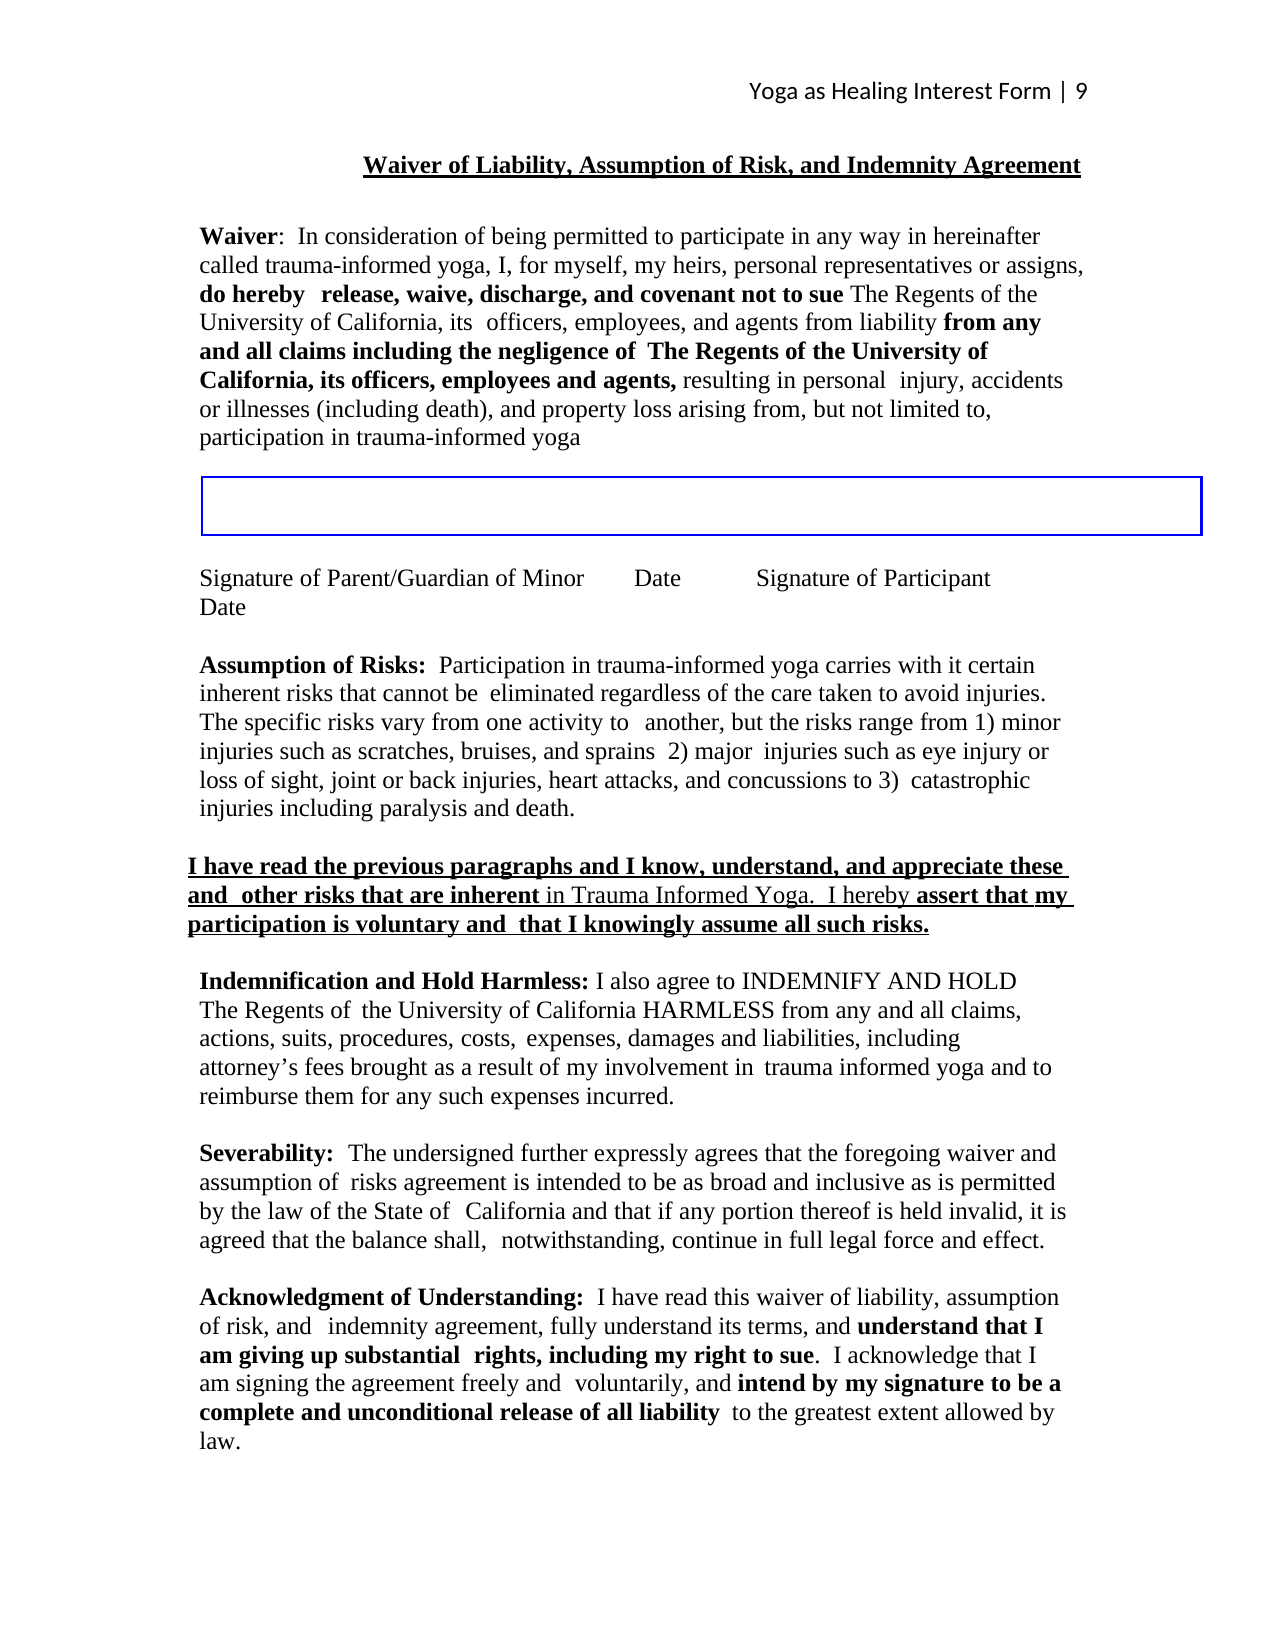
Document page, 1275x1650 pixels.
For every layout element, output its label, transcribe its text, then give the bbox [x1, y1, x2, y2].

subtitle I have read the previous paragraphs and I know, understand, and appreciate these and other risks that are inherent in Trauma Informed Yoga. I hereby assert that my participation is voluntary and that I knowingly assume all such risks. [187, 851, 1077, 938]
text Acknowledgment of Understanding: I have read this waiver of liability, assumption of risk, and indemnity agreement, fully understand its terms, and understand that I am giving up substantial rights, including my right to sue. I acknowledge that I am signing the agreement freely and voluntarily, and intend by my signature to be a complete and unconditional release of all liability to the greatest extent allowed by law. [199, 1282, 1061, 1455]
text Severability: The undersigned further expressly agrees that the foregoing waiver and assumption of risks agreement is intended to be as broad and inclusive as is permitted by the law of the State of California and that if any portion thereof is held invalid, it is agreed that the balance shall, notwithstanding, continue in full legal force and effect. [199, 1138, 1077, 1253]
text Waiver: In consideration of being permitted to participate in any way in hereinafter called trauma-informed yoga, I, for myself, my heirs, personal representatives or assigns, do hereby release, waive, discharge, and covenant not to sue The Regents of the University of California, its officers, employees, and agents from liability from any and all claims including the negligence of The Regents of the University of California, its officers, employees and agents, resulting in personal injury, accidents or illnesses (including death), and property loss arising from, but not limited to, participation in trauma-informed yoga [199, 221, 1087, 451]
text Assumption of Risks: Participation in trauma-informed yoga carries with it certain inherent risks that cannot be eliminated regardless of the care taken to avoid injuries. The specific risks vary from one activity to another, but the risks range from 1) minor injuries such as scratches, bruises, and sprains 2) major injuries such as eye injury or loss of sight, joint or back injuries, heart attacks, and concussions to 3) catastrophic injuries including paralysis and death. [199, 650, 1077, 822]
text Signature of Parent/Guardian of Minor Date Signature of Participant Date [199, 563, 1087, 621]
text Indemnification and Hold Harmless: I also agree to INDEMNIFY AND HOLD The Regents of the University of California HARMLESS from any and all claims, actions, suits, procedures, costs, expenses, damages and liabilities, including attorney’s fees brought as a result of my involvement in trauma informed yoga and to reimburse them for any such expenses incurred. [199, 966, 1061, 1110]
subtitle Waiver of Liability, Assumption of Risk, and Indemnity Agreement [356, 150, 1087, 179]
